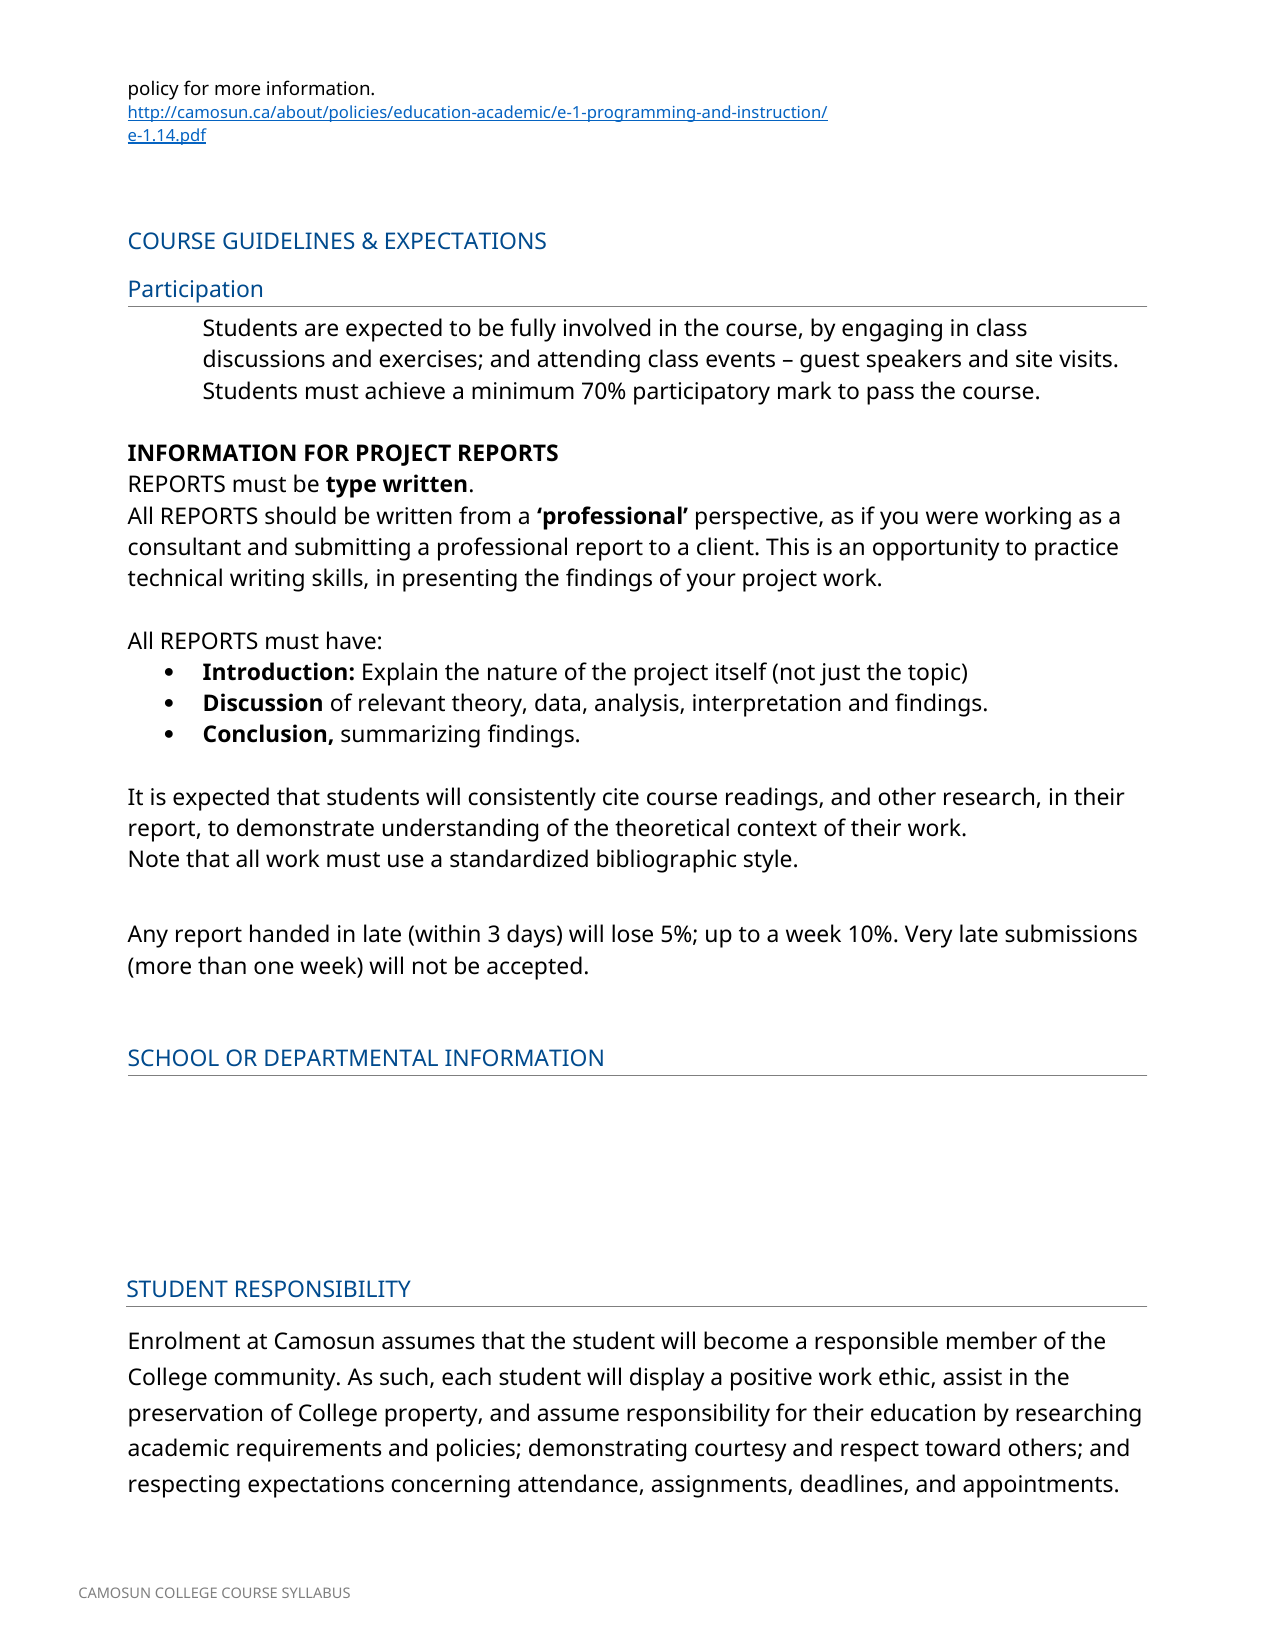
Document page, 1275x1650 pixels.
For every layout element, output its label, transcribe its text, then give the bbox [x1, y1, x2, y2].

text REPORTS must be type written. [127, 468, 1147, 499]
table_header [116, 75, 854, 146]
text Enrolment at Camosun assumes that the student will become a responsible member of the College community. As such, each student will display a positive work ethic, assist in the preservation of College property, and assume responsibility for their education by researching academic requirements and policies; demonstrating courtesy and respect toward others; and respecting expectations concerning attendance, assignments, deadlines, and appointments. [127, 1324, 1147, 1499]
subtitle SCHOOL OR DEPARTMENTAL INFORMATION [127, 1042, 1147, 1076]
text Students are expected to be fully involved in the course, by engaging in class discussions and exercises; and attending class events – guest speakers and site visits. Students must achieve a minimum 70% participatory mark to pass the course. [202, 312, 1147, 406]
list Introduction: Explain the nature of the project itself (not just the topic) [165, 656, 1147, 687]
text Any report handed in late (within 3 days) will lose 5%; up to a week 10%. Very late submissions (more than one week) will not be accepted. [127, 918, 1147, 981]
subtitle COURSE GUIDELINES & EXPECTATIONS [127, 224, 1147, 256]
text All REPORTS must have: [127, 624, 1147, 656]
list Discussion of relevant theory, data, analysis, interpretation and findings. [165, 687, 1147, 718]
text It is expected that students will consistently cite course readings, and other research, in their report, to demonstrate understanding of the theoretical context of their work. [127, 781, 1147, 843]
text All REPORTS should be written from a ‘professional’ perspective, as if you were working as a consultant and submitting a professional report to a client. This is an opportunity to practice technical writing skills, in presenting the findings of your project work. [127, 499, 1147, 593]
list Conclusion, summarizing findings. [165, 718, 1147, 749]
subtitle STUDENT RESPONSIBILITY [126, 1273, 1147, 1306]
subtitle Participation [127, 273, 1147, 307]
text INFORMATION FOR PROJECT REPORTS [127, 437, 1147, 468]
text Note that all work must use a standardized bibliographic style. [127, 843, 1147, 874]
